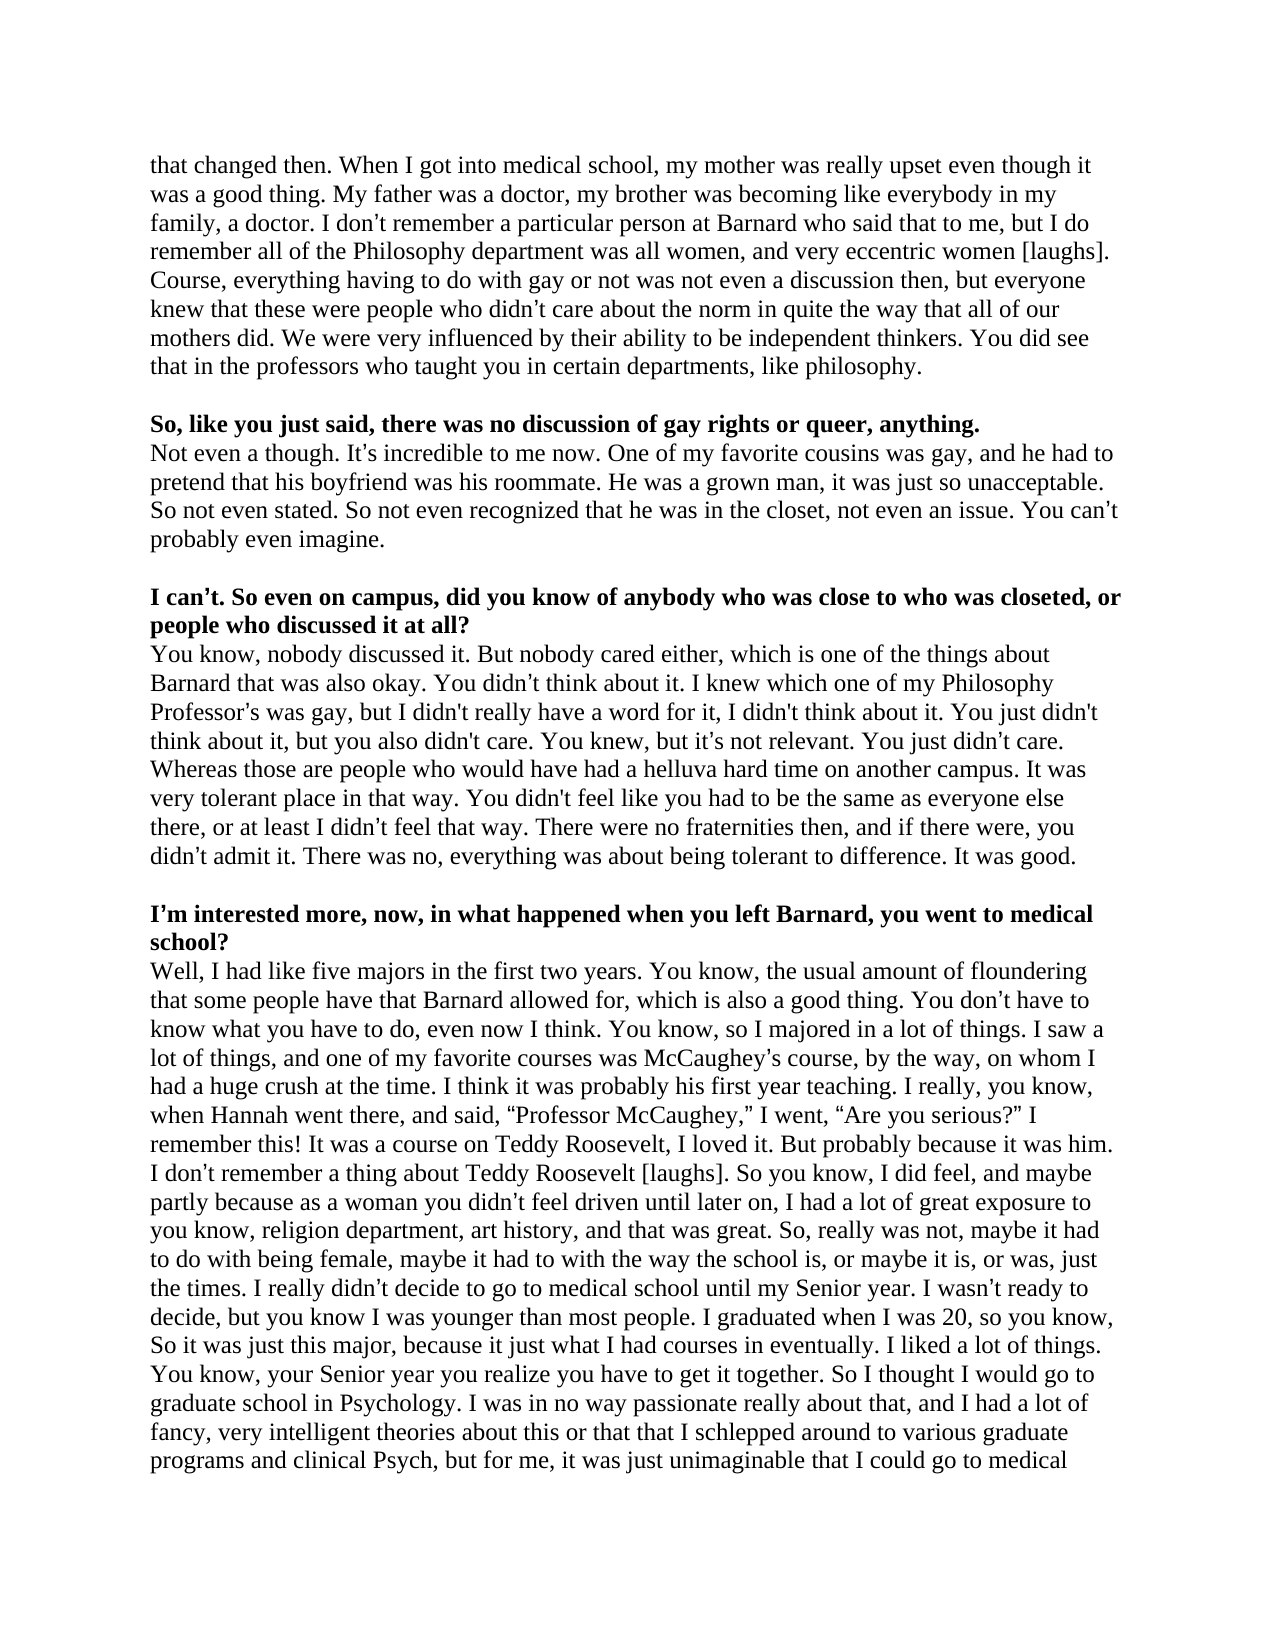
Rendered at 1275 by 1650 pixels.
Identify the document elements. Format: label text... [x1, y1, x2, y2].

text So, like you just said, there was no discussion of gay rights or queer, anything. [150, 409, 1125, 438]
text I can’t. So even on campus, did you know of anybody who was close to who was closeted, or people who discussed it at all? [150, 582, 1125, 639]
text I’m interested more, now, in what happened when you left Barnard, you went to medical school? [150, 898, 1125, 956]
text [150, 150, 1125, 380]
text You know, nobody discussed it. But nobody cared either, which is one of the things about Barnard that was also okay. You didn’t think about it. I knew which one of my Philosophy Professor’s was gay, but I didn't really have a word for it, I didn't think about it. You just didn't think about it, but you also didn't care. You knew, but it’s not relevant. You just didn’t care. Whereas those are people who would have had a helluva hard time on another campus. It was very tolerant place in that way. You didn't feel like you had to be the same as everyone else there, or at least I didn’t feel that way. There were no fraternities then, and if there were, you didn’t admit it. There was no, everything was about being tolerant to difference. It was good. [150, 639, 1125, 870]
text Not even a though. It’s incredible to me now. One of my favorite cousins was gay, and he had to pretend that his boyfriend was his roommate. He was a grown man, it was just so unacceptable. So not even stated. So not even recognized that he was in the closet, not even an issue. You can’t probably even imagine. [150, 438, 1125, 553]
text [150, 956, 1125, 1474]
